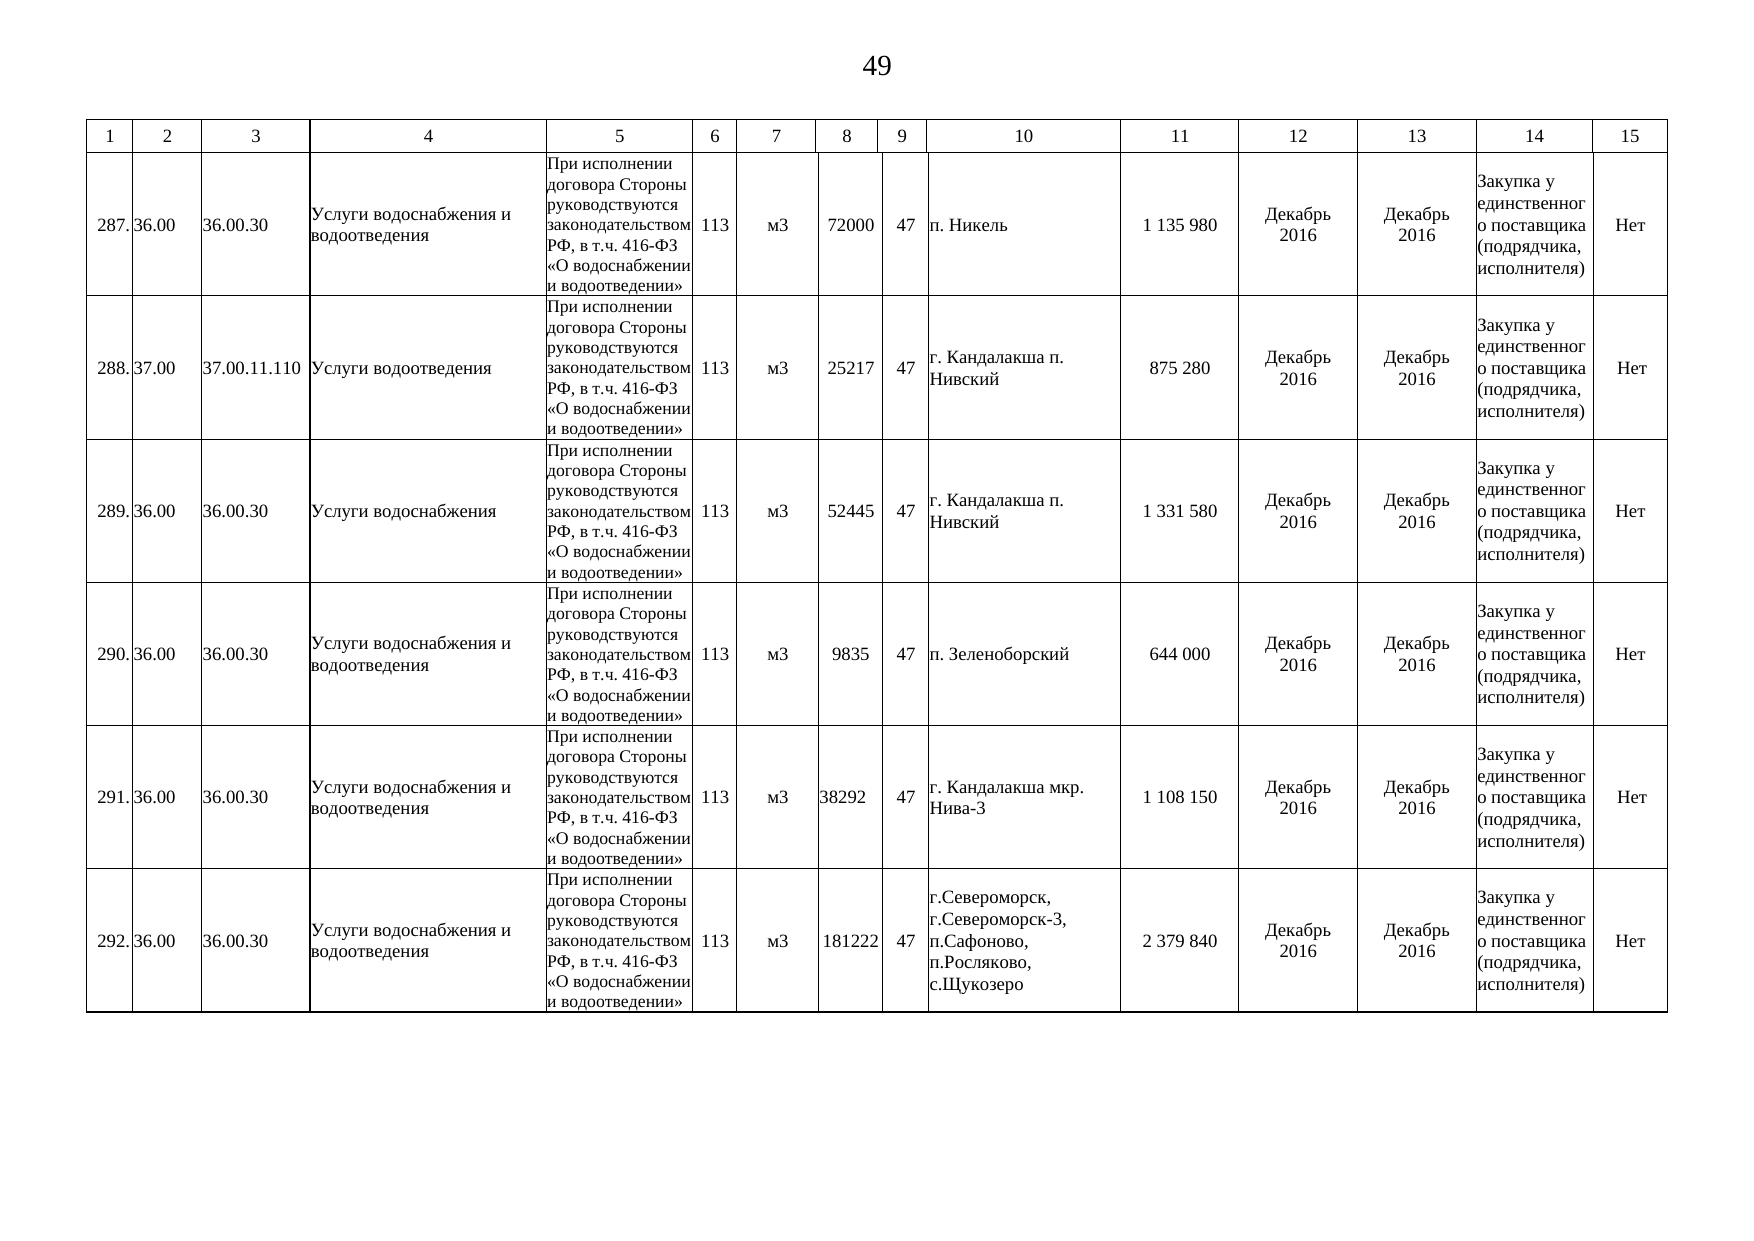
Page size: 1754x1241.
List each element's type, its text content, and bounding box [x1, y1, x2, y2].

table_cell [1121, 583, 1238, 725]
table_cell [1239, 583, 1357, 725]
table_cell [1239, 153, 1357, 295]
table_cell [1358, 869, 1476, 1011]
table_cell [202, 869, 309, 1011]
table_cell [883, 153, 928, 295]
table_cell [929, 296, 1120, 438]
table_header 7 [737, 120, 815, 152]
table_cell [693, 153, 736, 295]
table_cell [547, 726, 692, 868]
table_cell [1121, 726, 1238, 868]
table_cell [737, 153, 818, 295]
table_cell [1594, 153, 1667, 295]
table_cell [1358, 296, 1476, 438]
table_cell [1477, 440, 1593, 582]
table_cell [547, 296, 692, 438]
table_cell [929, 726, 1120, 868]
table_header 5 [547, 120, 692, 152]
table_header 12 [1239, 120, 1357, 152]
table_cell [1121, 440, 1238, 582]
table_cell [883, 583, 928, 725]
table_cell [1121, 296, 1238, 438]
table_header 11 [1121, 120, 1238, 152]
table_header 8 [816, 120, 877, 152]
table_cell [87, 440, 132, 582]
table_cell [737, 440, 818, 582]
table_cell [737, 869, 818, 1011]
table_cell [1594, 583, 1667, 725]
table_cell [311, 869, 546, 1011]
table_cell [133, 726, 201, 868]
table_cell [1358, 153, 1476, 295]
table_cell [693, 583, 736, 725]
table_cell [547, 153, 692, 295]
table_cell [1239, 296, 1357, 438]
table_header 13 [1358, 120, 1476, 152]
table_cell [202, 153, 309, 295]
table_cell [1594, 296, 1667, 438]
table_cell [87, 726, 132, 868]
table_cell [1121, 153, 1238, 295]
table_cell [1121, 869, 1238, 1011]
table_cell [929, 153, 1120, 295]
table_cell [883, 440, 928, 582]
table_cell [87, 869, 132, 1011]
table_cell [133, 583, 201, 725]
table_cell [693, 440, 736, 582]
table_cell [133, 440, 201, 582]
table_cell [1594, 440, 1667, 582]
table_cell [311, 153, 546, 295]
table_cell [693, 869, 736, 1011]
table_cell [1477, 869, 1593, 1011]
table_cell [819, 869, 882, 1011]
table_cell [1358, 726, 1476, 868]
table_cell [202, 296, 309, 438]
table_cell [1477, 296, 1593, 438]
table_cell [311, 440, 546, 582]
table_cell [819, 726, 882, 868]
table_header 15 [1593, 120, 1667, 152]
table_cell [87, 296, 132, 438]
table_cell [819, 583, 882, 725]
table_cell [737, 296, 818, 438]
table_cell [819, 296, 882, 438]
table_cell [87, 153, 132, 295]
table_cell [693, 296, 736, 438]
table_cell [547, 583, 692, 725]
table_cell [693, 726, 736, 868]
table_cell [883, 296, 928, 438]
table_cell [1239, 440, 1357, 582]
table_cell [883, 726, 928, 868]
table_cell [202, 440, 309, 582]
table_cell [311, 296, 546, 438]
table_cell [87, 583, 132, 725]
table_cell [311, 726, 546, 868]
table_header 14 [1477, 120, 1592, 152]
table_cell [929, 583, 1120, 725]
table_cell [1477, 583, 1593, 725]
table_header 3 [202, 120, 309, 152]
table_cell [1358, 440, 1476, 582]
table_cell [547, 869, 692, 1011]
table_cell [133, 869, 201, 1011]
table_header 6 [693, 120, 736, 152]
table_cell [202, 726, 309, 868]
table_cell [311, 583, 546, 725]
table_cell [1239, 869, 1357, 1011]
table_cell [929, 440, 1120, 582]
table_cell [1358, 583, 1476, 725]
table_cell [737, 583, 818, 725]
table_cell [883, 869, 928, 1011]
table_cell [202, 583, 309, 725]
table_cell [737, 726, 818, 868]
table_header 10 [927, 120, 1120, 152]
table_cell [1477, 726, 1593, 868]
table_header 2 [133, 120, 201, 152]
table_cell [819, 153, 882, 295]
table_header 4 [311, 120, 546, 152]
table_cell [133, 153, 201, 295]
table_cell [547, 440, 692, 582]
table_header 9 [878, 120, 926, 152]
table_header 1 [87, 120, 132, 152]
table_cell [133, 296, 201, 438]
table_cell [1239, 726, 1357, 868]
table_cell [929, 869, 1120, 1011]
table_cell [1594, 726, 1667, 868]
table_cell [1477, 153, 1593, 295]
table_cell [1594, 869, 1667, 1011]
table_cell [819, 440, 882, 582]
